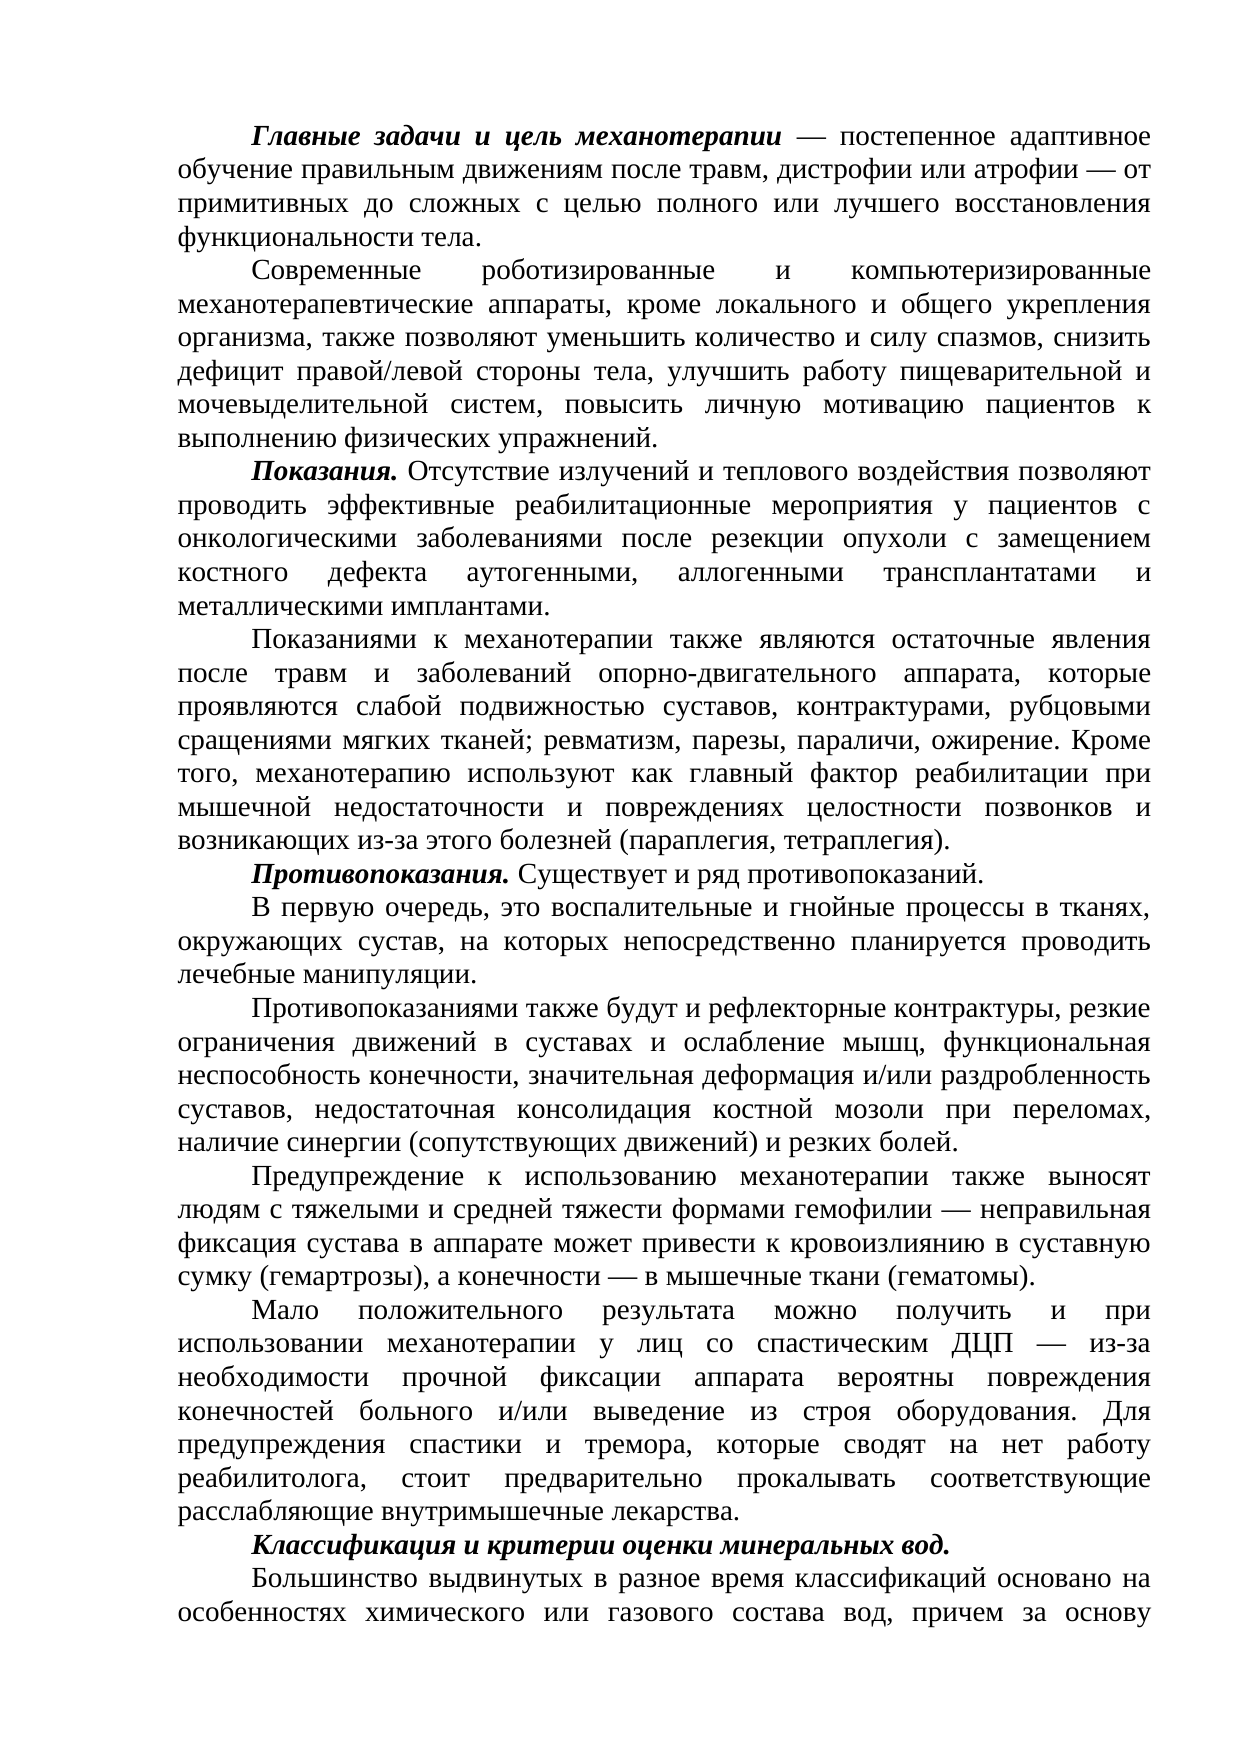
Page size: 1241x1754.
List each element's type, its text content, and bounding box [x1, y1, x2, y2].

text Показаниями к механотерапии также являются остаточные явления после травм и заболеваний опорно-двигательного аппарата, которые проявляются слабой подвижностью суставов, контрактурами, рубцовыми сращениями мягких тканей; ревматизм, парезы, параличи, ожирение. Кроме того, механотерапию используют как главный фактор реабилитации при мышечной недостаточности и повреждениях целостности позвонков и возникающих из-за этого болезней (параплегия, тетраплегия). [177, 621, 1152, 856]
text Предупреждение к использованию механотерапии также выносят людям с тяжелыми и средней тяжести формами гемофилии — неправильная фиксация сустава в аппарате может привести к кровоизлиянию в суставную сумку (гемартрозы), а конечности — в мышечные ткани (гематомы). [177, 1158, 1152, 1292]
text Классификация и критерии оценки минеральных вод. [177, 1527, 1152, 1560]
text Противопоказания. Существует и ряд противопоказаний. [177, 856, 1152, 889]
text Главные задачи и цель механотерапии — постепенное адаптивное обучение правильным движениям после травм, дистрофии или атрофии — от примитивных до сложных с целью полного или лучшего восстановления функциональности тела. [177, 118, 1152, 252]
text Современные роботизированные и компьютеризированные механотерапевтические аппараты, кроме локального и общего укрепления организма, также позволяют уменьшить количество и силу спазмов, снизить дефицит правой/левой стороны тела, улучшить работу пищеварительной и мочевыделительной систем, повысить личную мотивацию пациентов к выполнению физических упражнений. [177, 252, 1152, 453]
text Противопоказаниями также будут и рефлекторные контрактуры, резкие ограничения движений в суставах и ослабление мышц, функциональная неспособность конечности, значительная деформация и/или раздробленность суставов, недостаточная консолидация костной мозоли при переломах, наличие синергии (сопутствующих движений) и резких болей. [177, 990, 1152, 1158]
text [177, 1560, 1152, 1627]
text Мало положительного результата можно получить и при использовании механотерапии у лиц со спастическим ДЦП — из-за необходимости прочной фиксации аппарата вероятны повреждения конечностей больного и/или выведение из строя оборудования. Для предупреждения спастики и тремора, которые сводят на нет работу реабилитолога, стоит предварительно прокалывать соответствующие расслабляющие внутримышечные лекарства. [177, 1292, 1152, 1527]
text Показания. Отсутствие излучений и теплового воздействия позволяют проводить эффективные реабилитационные мероприятия у пациентов с онкологическими заболеваниями после резекции опухоли с замещением костного дефекта аутогенными, аллогенными трансплантатами и металлическими имплантами. [177, 453, 1152, 621]
text В первую очередь, это воспалительные и гнойные процессы в тканях, окружающих сустав, на которых непосредственно планируется проводить лечебные манипуляции. [177, 889, 1152, 990]
